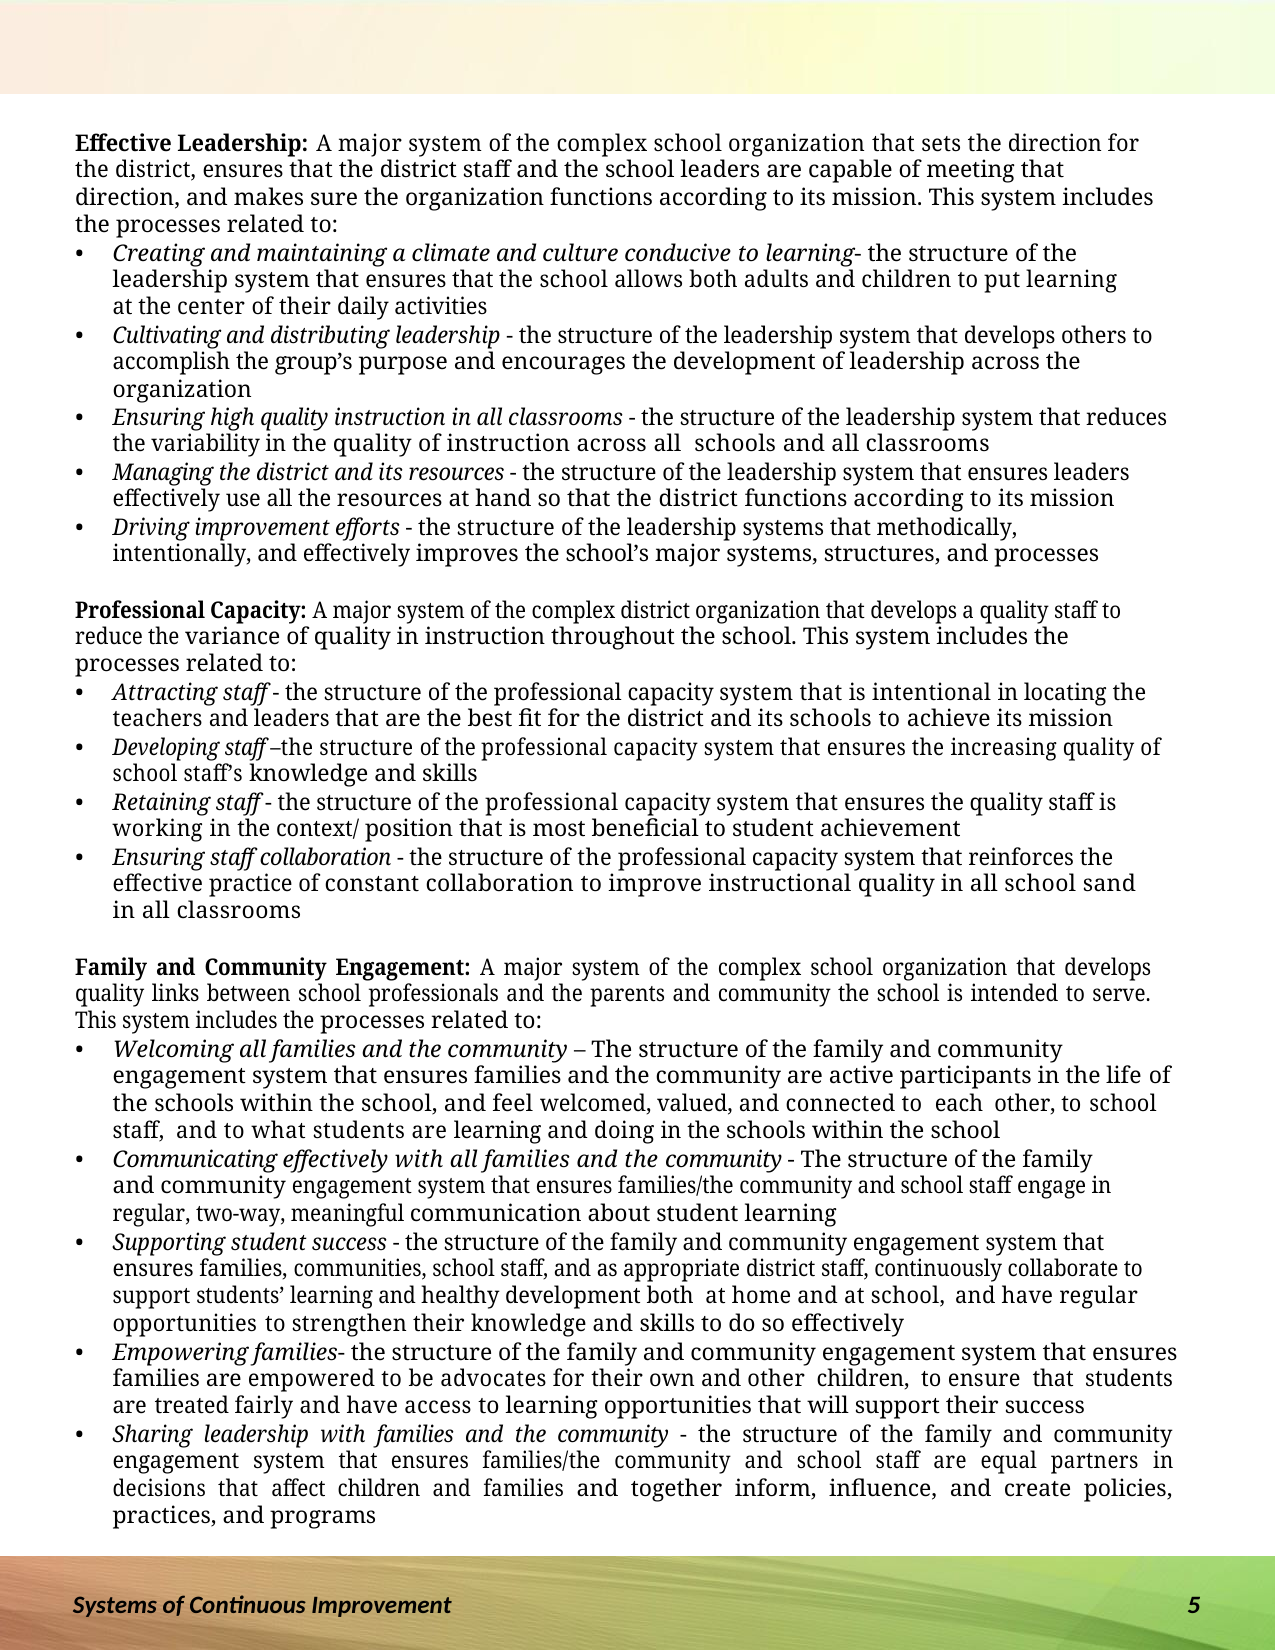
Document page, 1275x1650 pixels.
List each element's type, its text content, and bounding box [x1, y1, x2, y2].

picture [0, 1556, 1275, 1650]
list Sharing leadership with families and the community - the structure of the family and community engagement system that ensures families/the community and school staff are equal partners in decisions that affect children and families and together inform, influence, and create policies, practices, and programs [75, 1421, 1173, 1531]
list Welcoming all families and the community – The structure of the family and community engagement system that ensures families and the community are active participants in the life of the schools within the school, and feel welcomed, valued, and connected to each other, to school staff, and to what students are learning and doing in the schools within the school [75, 1036, 1186, 1146]
text Effective Leadership: A major system of the complex school organization that sets the direction for the district, ensures that the district staff and the school leaders are capable of meeting that direction, and makes sure the organization functions according to its mission. This system includes the processes related to: [75, 130, 1164, 240]
list Managing the district and its resources - the structure of the leadership system that ensures leaders effectively use all the resources at hand so that the district functions according to its mission [75, 458, 1189, 513]
list Creating and maintaining a climate and culture conducive to learning- the structure of the leadership system that ensures that the school allows both adults and children to put learning at the center of their daily activities [75, 240, 1131, 321]
picture [0, 0, 1275, 94]
list Empowering families- the structure of the family and community engagement system that ensures families are empowered to be advocates for their own and other children, to ensure that students are treated fairly and have access to learning opportunities that will support their success [75, 1338, 1183, 1421]
list Retaining staff - the structure of the professional capacity system that ensures the quality staff is working in the context/ position that is most beneficial to student achievement [75, 788, 1194, 843]
list Cultivating and distributing leadership - the structure of the leadership system that develops others to accomplish the group’s purpose and encourages the development of leadership across the organization [75, 321, 1169, 404]
list Communicating effectively with all families and the community - The structure of the family and community engagement system that ensures families/the community and school staff engage in regular, two-way, meaningful communication about student learning [75, 1146, 1138, 1228]
list Supporting student success - the structure of the family and community engagement system that ensures families, communities, school staff, and as appropriate district staff, continuously collaborate to support students’ learning and healthy development both at home and at school, and have regular opportunities to strengthen their knowledge and skills to do so effectively [75, 1228, 1179, 1338]
list Attracting staff - the structure of the professional capacity system that is intentional in locating the teachers and leaders that are the best fit for the district and its schools to achieve its mission [75, 679, 1192, 733]
text Professional Capacity: A major system of the complex district organization that develops a quality staff to reduce the variance of quality in instruction throughout the school. This system includes the processes related to: [75, 596, 1164, 678]
list Developing staff –the structure of the professional capacity system that ensures the increasing quality of school staff’s knowledge and skills [75, 733, 1172, 788]
list Ensuring staff collaboration - the structure of the professional capacity system that reinforces the effective practice of constant collaboration to improve instructional quality in all school sand in all classrooms [75, 843, 1164, 925]
list Driving improvement efforts - the structure of the leadership systems that methodically, intentionally, and effectively improves the school’s major systems, structures, and processes [75, 514, 1161, 568]
text Family and Community Engagement: A major system of the complex school organization that develops quality links between school professionals and the parents and community the school is intended to serve. This system includes the processes related to: [75, 953, 1152, 1036]
list Ensuring high quality instruction in all classrooms - the structure of the leadership system that reduces the variability in the quality of instruction across all schools and all classrooms [75, 404, 1187, 458]
